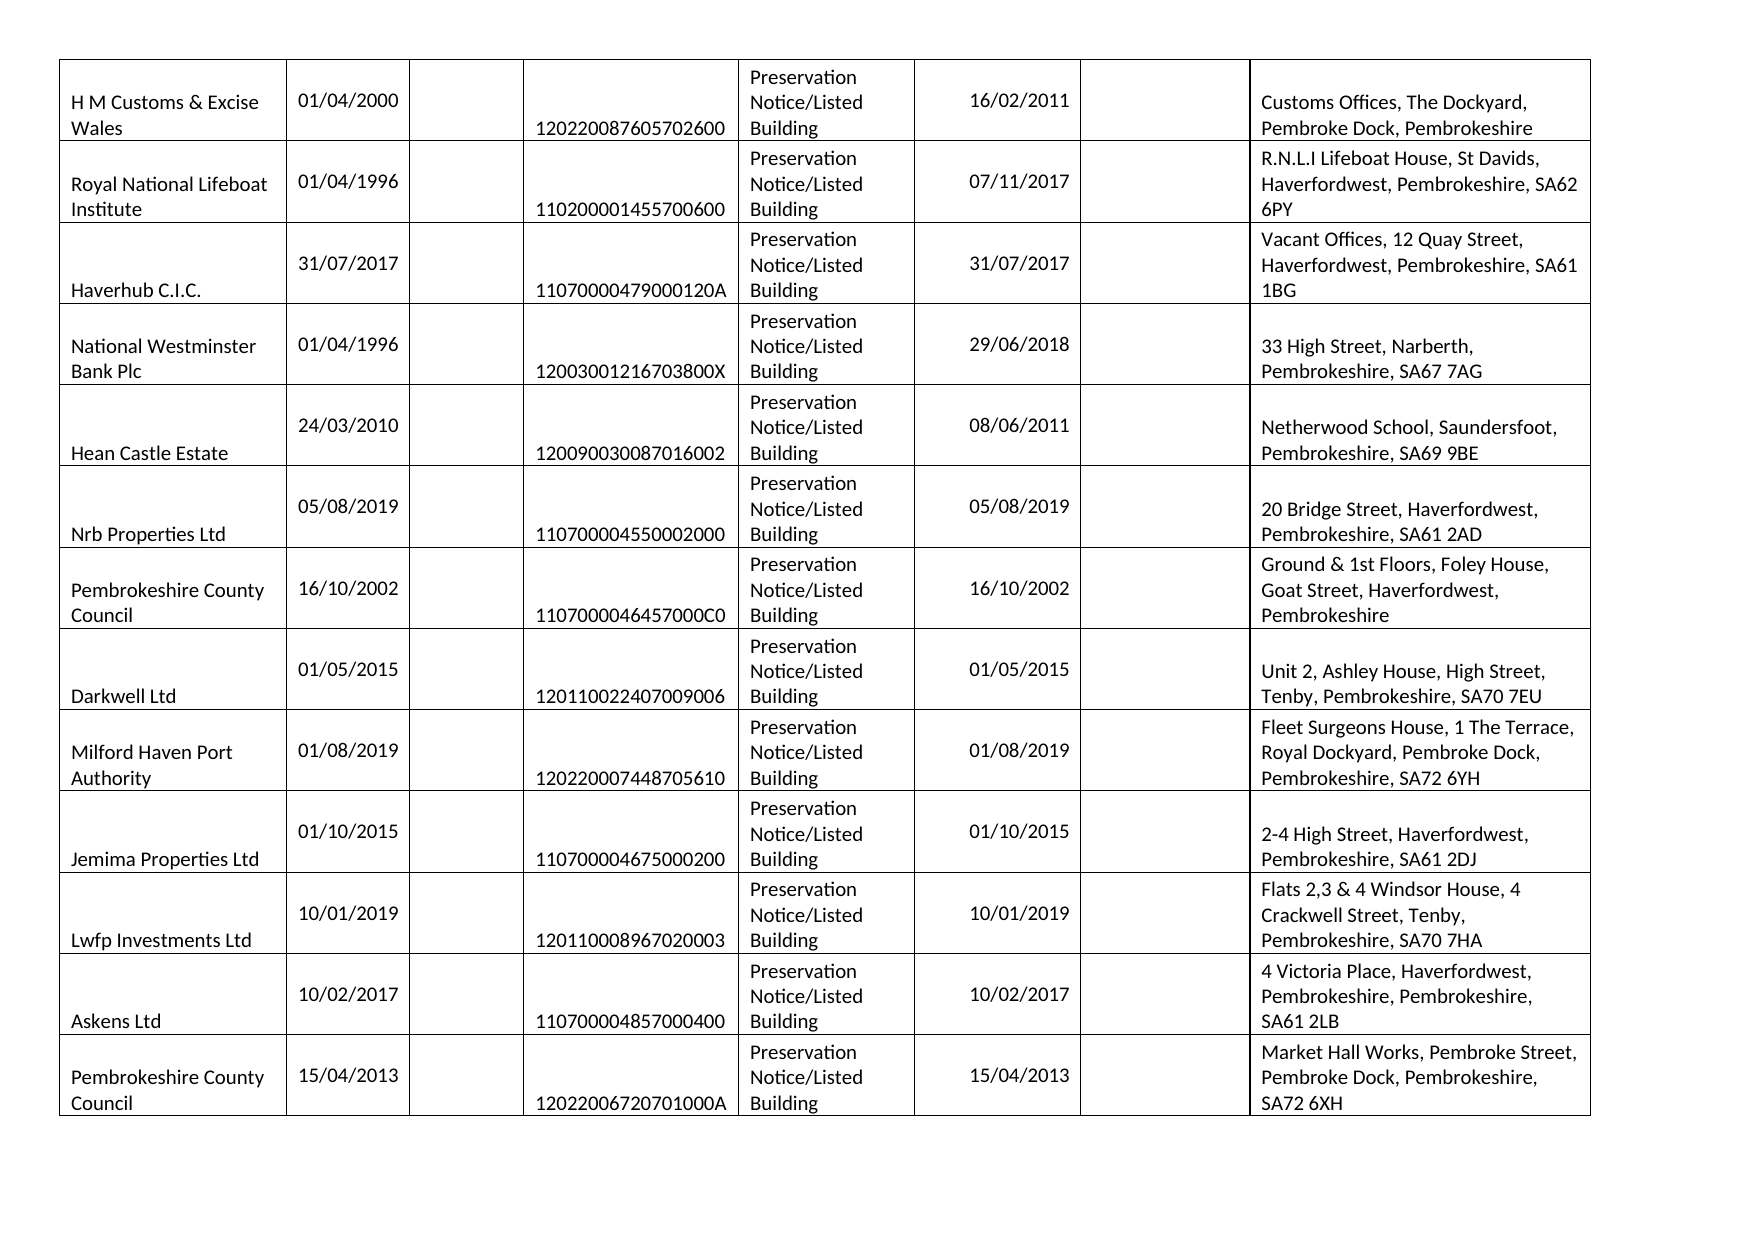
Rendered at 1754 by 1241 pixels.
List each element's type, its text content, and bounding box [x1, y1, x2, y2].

table_cell Preservation Notice/Listed Building [739, 710, 914, 790]
table_cell [1081, 304, 1249, 384]
table_cell [410, 385, 523, 465]
table_cell 01/04/1996 [287, 304, 409, 384]
table_cell Pembrokeshire County Council [60, 548, 286, 628]
table_cell 110700004675000200 [524, 791, 738, 872]
table_cell 10/01/2019 [287, 873, 409, 953]
table_cell 15/04/2013 [915, 1035, 1080, 1115]
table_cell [739, 60, 914, 140]
table_cell Unit 2, Ashley House, High Street, Tenby, Pembrokeshire, SA70 7EU [1251, 629, 1590, 709]
table_cell Nrb Properties Ltd [60, 466, 286, 547]
table_cell 120220007448705610 [524, 710, 738, 790]
table_cell 120110008967020003 [524, 873, 738, 953]
table_cell 16/10/2002 [915, 548, 1080, 628]
table_cell [1081, 954, 1249, 1034]
table_cell 4 Victoria Place, Haverfordwest, Pembrokeshire, Pembrokeshire, SA61 2LB [1251, 954, 1590, 1034]
table_cell 120090030087016002 [524, 385, 738, 465]
table_cell [1081, 223, 1249, 303]
table_cell National Westminster Bank Plc [60, 304, 286, 384]
table_cell 29/06/2018 [915, 304, 1080, 384]
table_cell 33 High Street, Narberth, Pembrokeshire, SA67 7AG [1251, 304, 1590, 384]
table_cell 08/06/2011 [915, 385, 1080, 465]
table_cell 07/11/2017 [915, 141, 1080, 222]
table_cell [410, 223, 523, 303]
table_cell [1081, 1035, 1249, 1115]
table_cell Market Hall Works, Pembroke Street, Pembroke Dock, Pembrokeshire, SA72 6XH [1251, 1035, 1590, 1115]
table_cell [1081, 791, 1249, 872]
table_cell 16/10/2002 [287, 548, 409, 628]
table_cell [1081, 466, 1249, 547]
table_cell [1081, 385, 1249, 465]
table_cell Preservation Notice/Listed Building [739, 141, 914, 222]
table_cell [1081, 629, 1249, 709]
table_cell 01/08/2019 [915, 710, 1080, 790]
table_cell 05/08/2019 [287, 466, 409, 547]
table_cell 05/08/2019 [915, 466, 1080, 547]
table_cell R.N.L.I Lifeboat House, St Davids, Haverfordwest, Pembrokeshire, SA62 6PY [1251, 141, 1590, 222]
table_cell Vacant Offices, 12 Quay Street, Haverfordwest, Pembrokeshire, SA61 1BG [1251, 223, 1590, 303]
table_cell [410, 304, 523, 384]
table_cell Milford Haven Port Authority [60, 710, 286, 790]
table_cell [410, 791, 523, 872]
table_cell 01/10/2015 [915, 791, 1080, 872]
table_cell 12003001216703800X [524, 304, 738, 384]
table_cell H M Customs & Excise Wales [60, 60, 286, 140]
table_cell 31/07/2017 [287, 223, 409, 303]
table_cell Fleet Surgeons House, 1 The Terrace, Royal Dockyard, Pembroke Dock, Pembrokeshire, SA72 6YH [1251, 710, 1590, 790]
table_cell [410, 629, 523, 709]
table_cell 20 Bridge Street, Haverfordwest, Pembrokeshire, SA61 2AD [1251, 466, 1590, 547]
table_cell [1081, 141, 1249, 222]
table_cell 10/01/2019 [915, 873, 1080, 953]
table_cell Royal National Lifeboat Institute [60, 141, 286, 222]
table_cell 01/08/2019 [287, 710, 409, 790]
table_cell [410, 1035, 523, 1115]
table_cell 01/05/2015 [915, 629, 1080, 709]
table_cell Lwfp Investments Ltd [60, 873, 286, 953]
table_cell Haverhub C.I.C. [60, 223, 286, 303]
table_cell Hean Castle Estate [60, 385, 286, 465]
table_cell 10/02/2017 [287, 954, 409, 1034]
table_cell 01/05/2015 [287, 629, 409, 709]
table_cell 15/04/2013 [287, 1035, 409, 1115]
table_cell Customs Offices, The Dockyard, Pembroke Dock, Pembrokeshire [1251, 60, 1590, 140]
table_cell Flats 2,3 & 4 Windsor House, 4 Crackwell Street, Tenby, Pembrokeshire, SA70 7HA [1251, 873, 1590, 953]
table_cell Netherwood School, Saundersfoot, Pembrokeshire, SA69 9BE [1251, 385, 1590, 465]
table_cell Preservation Notice/Listed Building [739, 223, 914, 303]
table_cell [410, 466, 523, 547]
table_cell 16/02/2011 [915, 60, 1080, 140]
table_cell [410, 873, 523, 953]
table_cell Preservation Notice/Listed Building [739, 873, 914, 953]
table_cell Askens Ltd [60, 954, 286, 1034]
table_cell 120110022407009006 [524, 629, 738, 709]
table_cell Preservation Notice/Listed Building [739, 466, 914, 547]
table_cell 12022006720701000A [524, 1035, 738, 1115]
table_cell 110700004857000400 [524, 954, 738, 1034]
table_cell Preservation Notice/Listed Building [739, 385, 914, 465]
table_cell 10/02/2017 [915, 954, 1080, 1034]
table_cell [1081, 60, 1249, 140]
table_cell [410, 954, 523, 1034]
table_cell Jemima Properties Ltd [60, 791, 286, 872]
table_cell [410, 710, 523, 790]
table_cell 24/03/2010 [287, 385, 409, 465]
table_cell Ground & 1st Floors, Foley House, Goat Street, Haverfordwest, Pembrokeshire [1251, 548, 1590, 628]
table_cell 2-4 High Street, Haverfordwest, Pembrokeshire, SA61 2DJ [1251, 791, 1590, 872]
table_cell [739, 1035, 914, 1115]
table_cell [410, 141, 523, 222]
table_cell Preservation Notice/Listed Building [739, 304, 914, 384]
table_cell Preservation Notice/Listed Building [739, 954, 914, 1034]
table_cell 120220087605702600 [524, 60, 738, 140]
table_cell Preservation Notice/Listed Building [739, 629, 914, 709]
table_cell [1081, 710, 1249, 790]
table_cell 01/04/2000 [287, 60, 409, 140]
table_cell 110200001455700600 [524, 141, 738, 222]
table_cell Pembrokeshire County Council [60, 1035, 286, 1115]
table_cell 11070000479000120A [524, 223, 738, 303]
table_cell 31/07/2017 [915, 223, 1080, 303]
table_cell 1107000046457000C0 [524, 548, 738, 628]
table_cell [1081, 873, 1249, 953]
table_cell [410, 60, 523, 140]
table_cell Preservation Notice/Listed Building [739, 548, 914, 628]
table_cell Darkwell Ltd [60, 629, 286, 709]
table_cell [1081, 548, 1249, 628]
table_cell Preservation Notice/Listed Building [739, 791, 914, 872]
table_cell 01/10/2015 [287, 791, 409, 872]
table_cell 110700004550002000 [524, 466, 738, 547]
table_cell [410, 548, 523, 628]
table_cell 01/04/1996 [287, 141, 409, 222]
